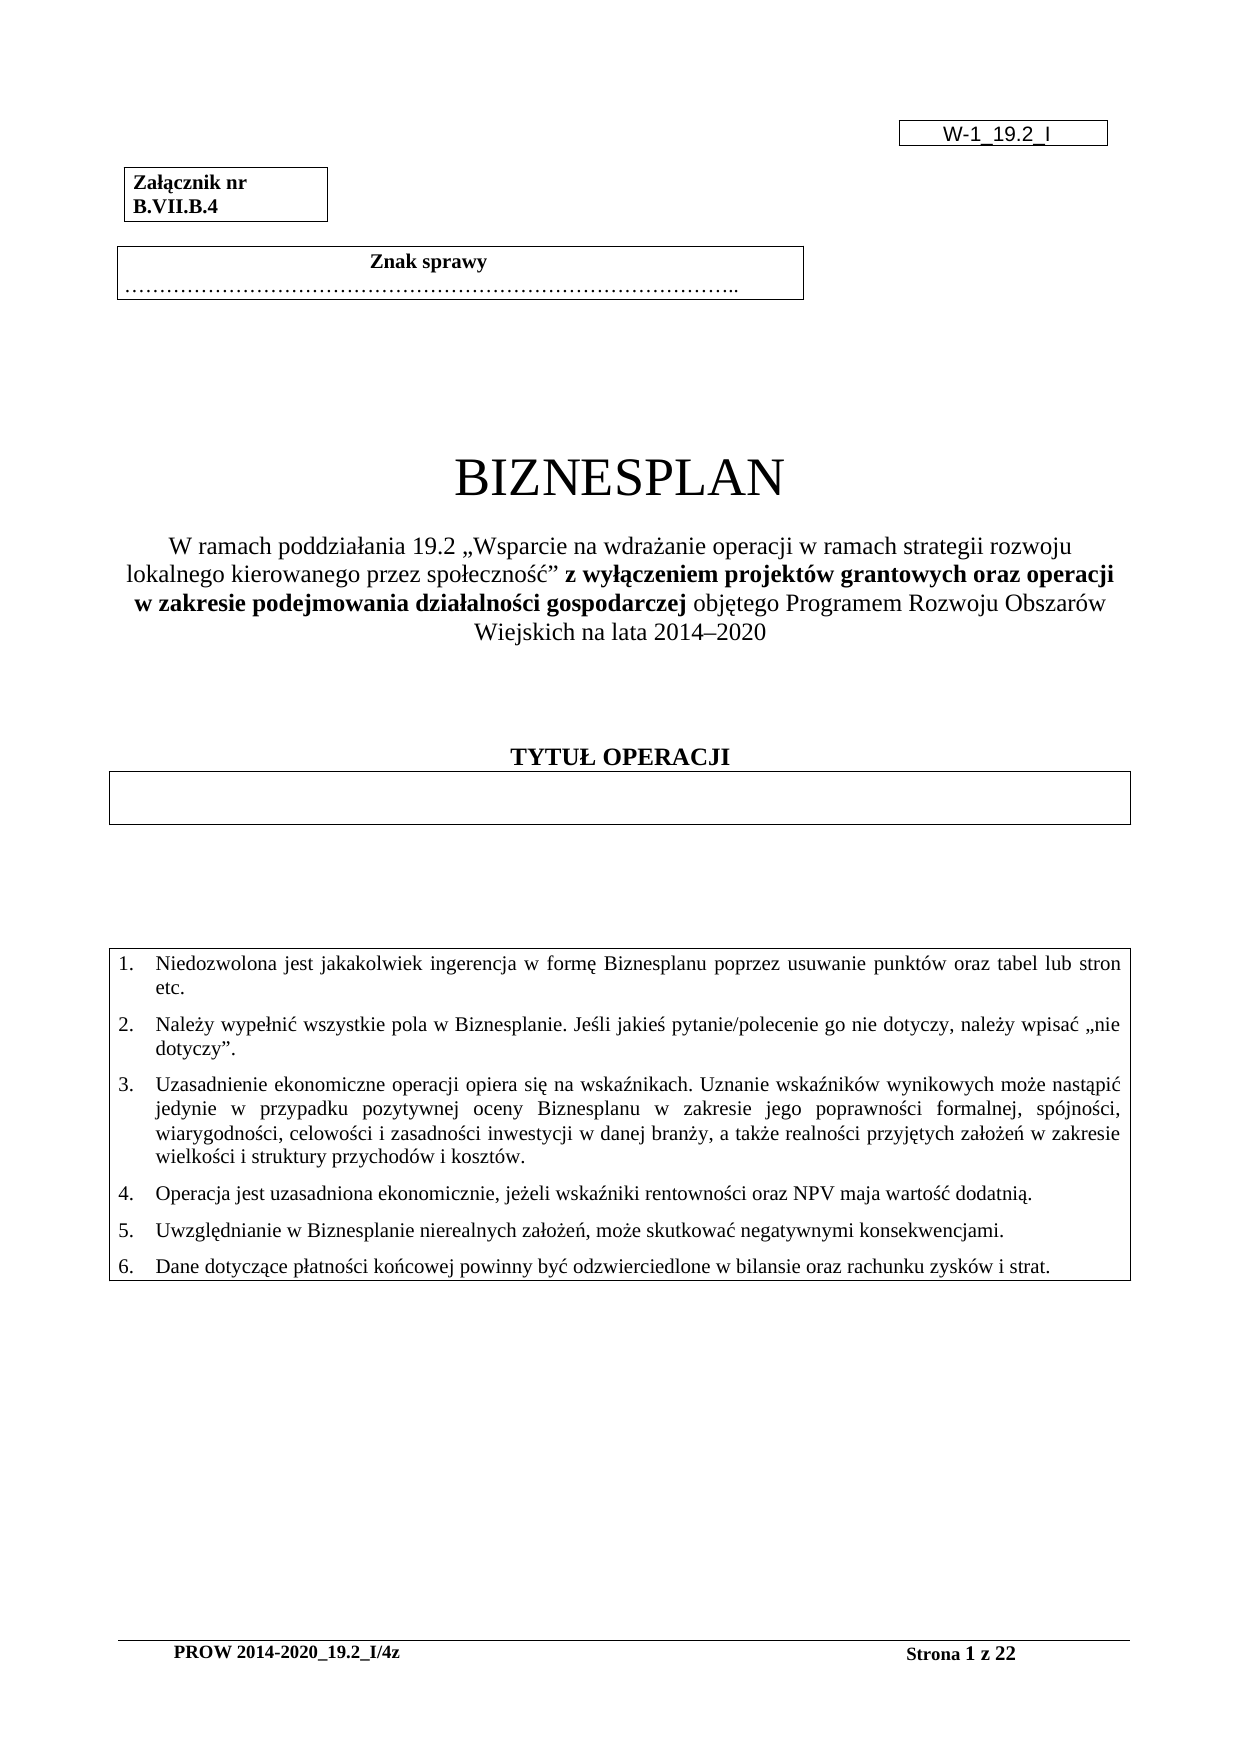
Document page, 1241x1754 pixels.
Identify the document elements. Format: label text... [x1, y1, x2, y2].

text Załącznik nr B.VII.B.4 [125, 168, 327, 221]
text TYTUŁ OPERACJI [118, 742, 1122, 771]
list Należy wypełnić wszystkie pola w Biznesplanie. Jeśli jakieś pytanie/polecenie go nie dotyczy, należy wpisać „nie dotyczy”. [110, 1008, 1130, 1060]
text BIZNESPLAN [118, 444, 1122, 507]
list Dane dotyczące płatności końcowej powinny być odzwierciedlone w bilansie oraz rachunku zysków i strat. [110, 1251, 1130, 1280]
text Znak sprawy [118, 247, 803, 270]
table_header [118, 142, 1122, 167]
list Uzasadnienie ekonomiczne operacji opiera się na wskaźnikach. Uznanie wskaźników wynikowych może nastąpić jedynie w przypadku pozytywnej oceny Biznesplanu w zakresie jego poprawności formalnej, spójności, wiarygodności, celowości i zasadności inwestycji w danej branży, a także realności przyjętych założeń w zakresie wielkości i struktury przychodów i kosztów. [110, 1069, 1130, 1168]
list Uwzględnianie w Biznesplanie nierealnych założeń, może skutkować negatywnymi konsekwencjami. [110, 1214, 1130, 1242]
list Niedozwolona jest jakakolwiek ingerencja w formę Biznesplanu poprzez usuwanie punktów oraz tabel lub stron etc. [110, 949, 1130, 999]
table_header W-1_19.2_I [900, 121, 1107, 145]
list Operacja jest uzasadniona ekonomicznie, jeżeli wskaźniki rentowności oraz NPV maja wartość dodatnią. [110, 1178, 1130, 1205]
text W ramach poddziałania 19.2 „Wsparcie na wdrażanie operacji w ramach strategii rozwoju lokalnego kierowanego przez społeczność” z wyłączeniem projektów grantowych oraz operacji w zakresie podejmowania działalności gospodarczej objętego Programem Rozwoju Obszarów Wiejskich na lata 2014–2020 [118, 531, 1122, 646]
text …………………………………………………………………………….. [118, 270, 803, 299]
